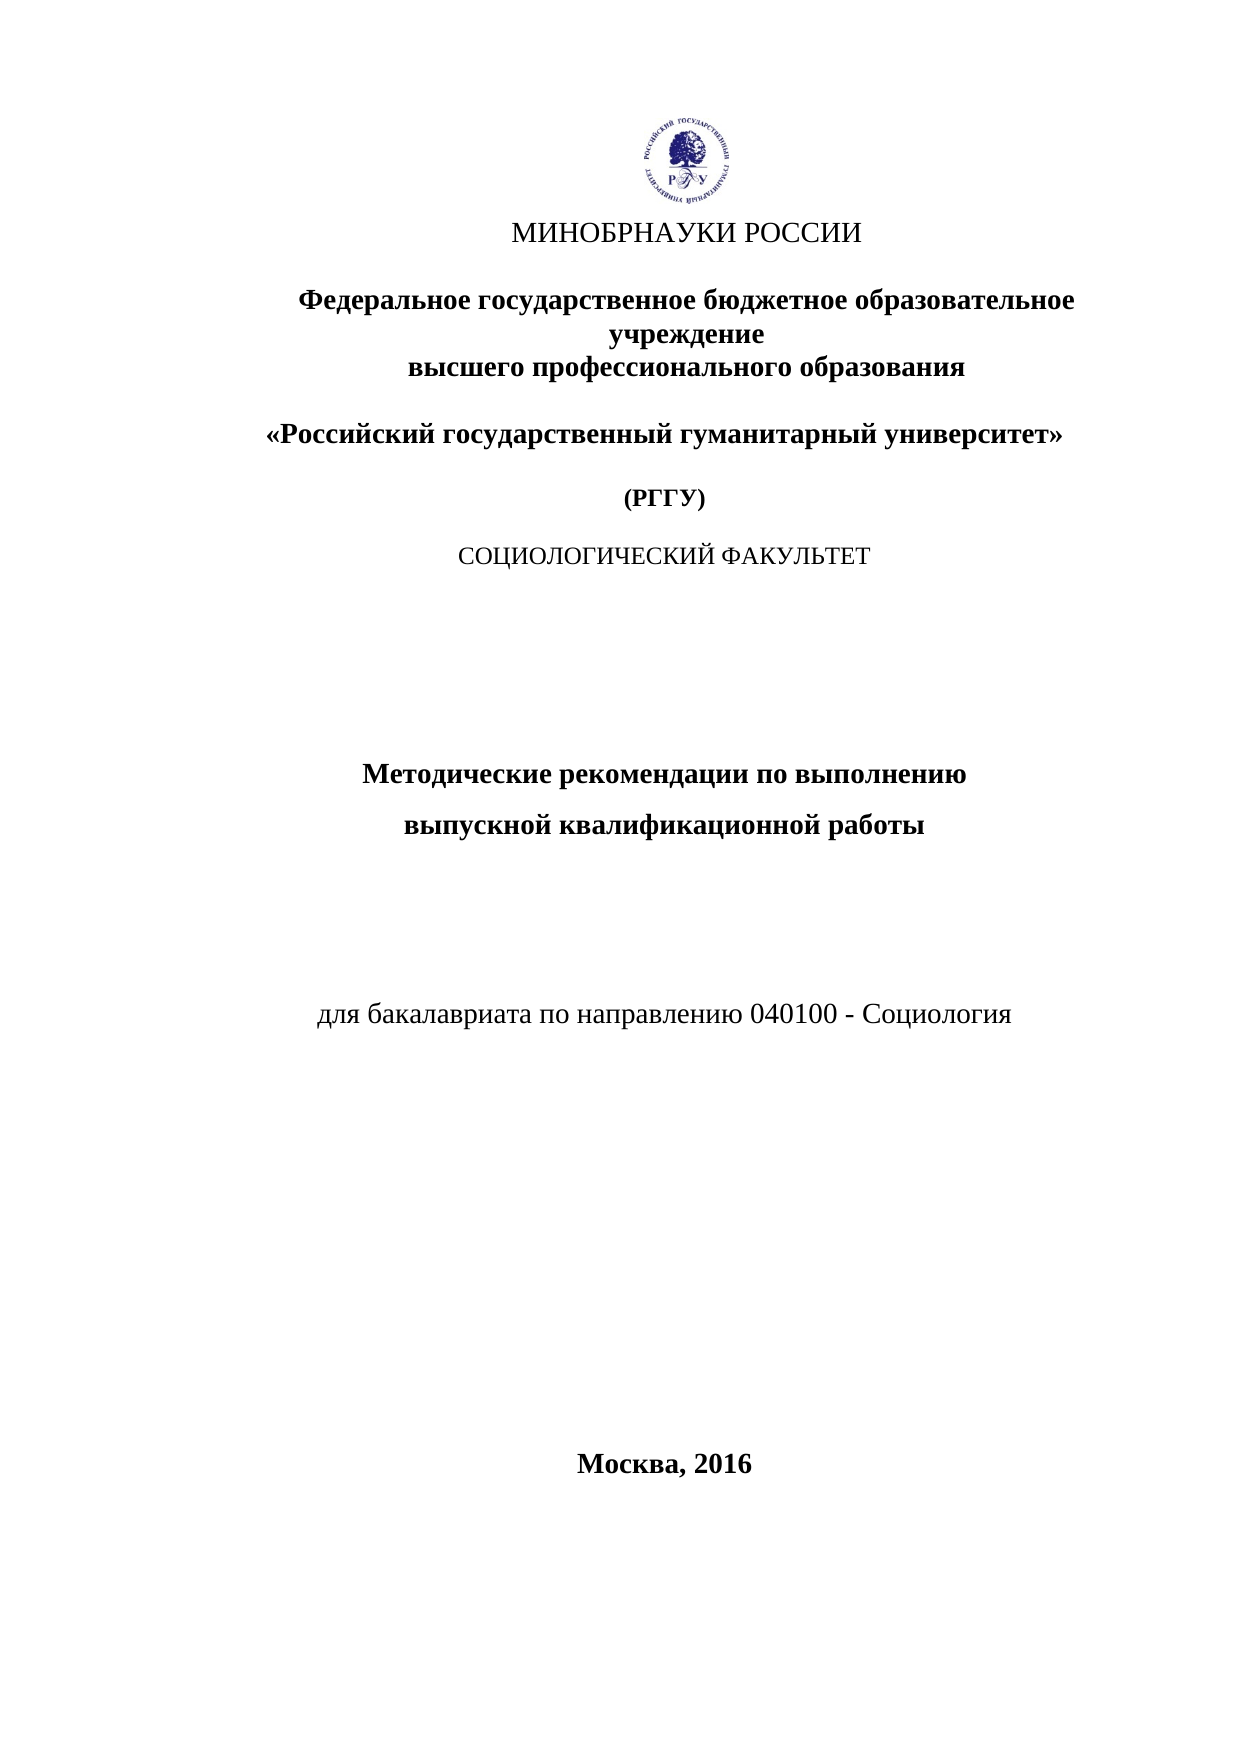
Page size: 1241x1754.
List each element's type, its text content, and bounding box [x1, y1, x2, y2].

text для бакалавриата по направлению 040100 - Социология [177, 996, 1152, 1030]
text «Российский государственный гуманитарный университет» [177, 416, 1152, 450]
text Москва, 2016 [177, 1446, 1152, 1480]
text выпускной квалификационной работы [177, 807, 1152, 840]
text (РГГУ) [177, 483, 1152, 512]
text Федеральное государственное бюджетное образовательное учреждение [236, 282, 1137, 349]
text Методические рекомендации по выполнению [177, 757, 1152, 790]
text СОЦИОЛОГИЧЕСКИЙ ФАКУЛЬТЕТ [177, 541, 1152, 570]
text МИНОБРНАУКИ РОССИИ [236, 215, 1137, 249]
picture [644, 118, 729, 204]
text высшего профессионального образования [236, 349, 1137, 383]
